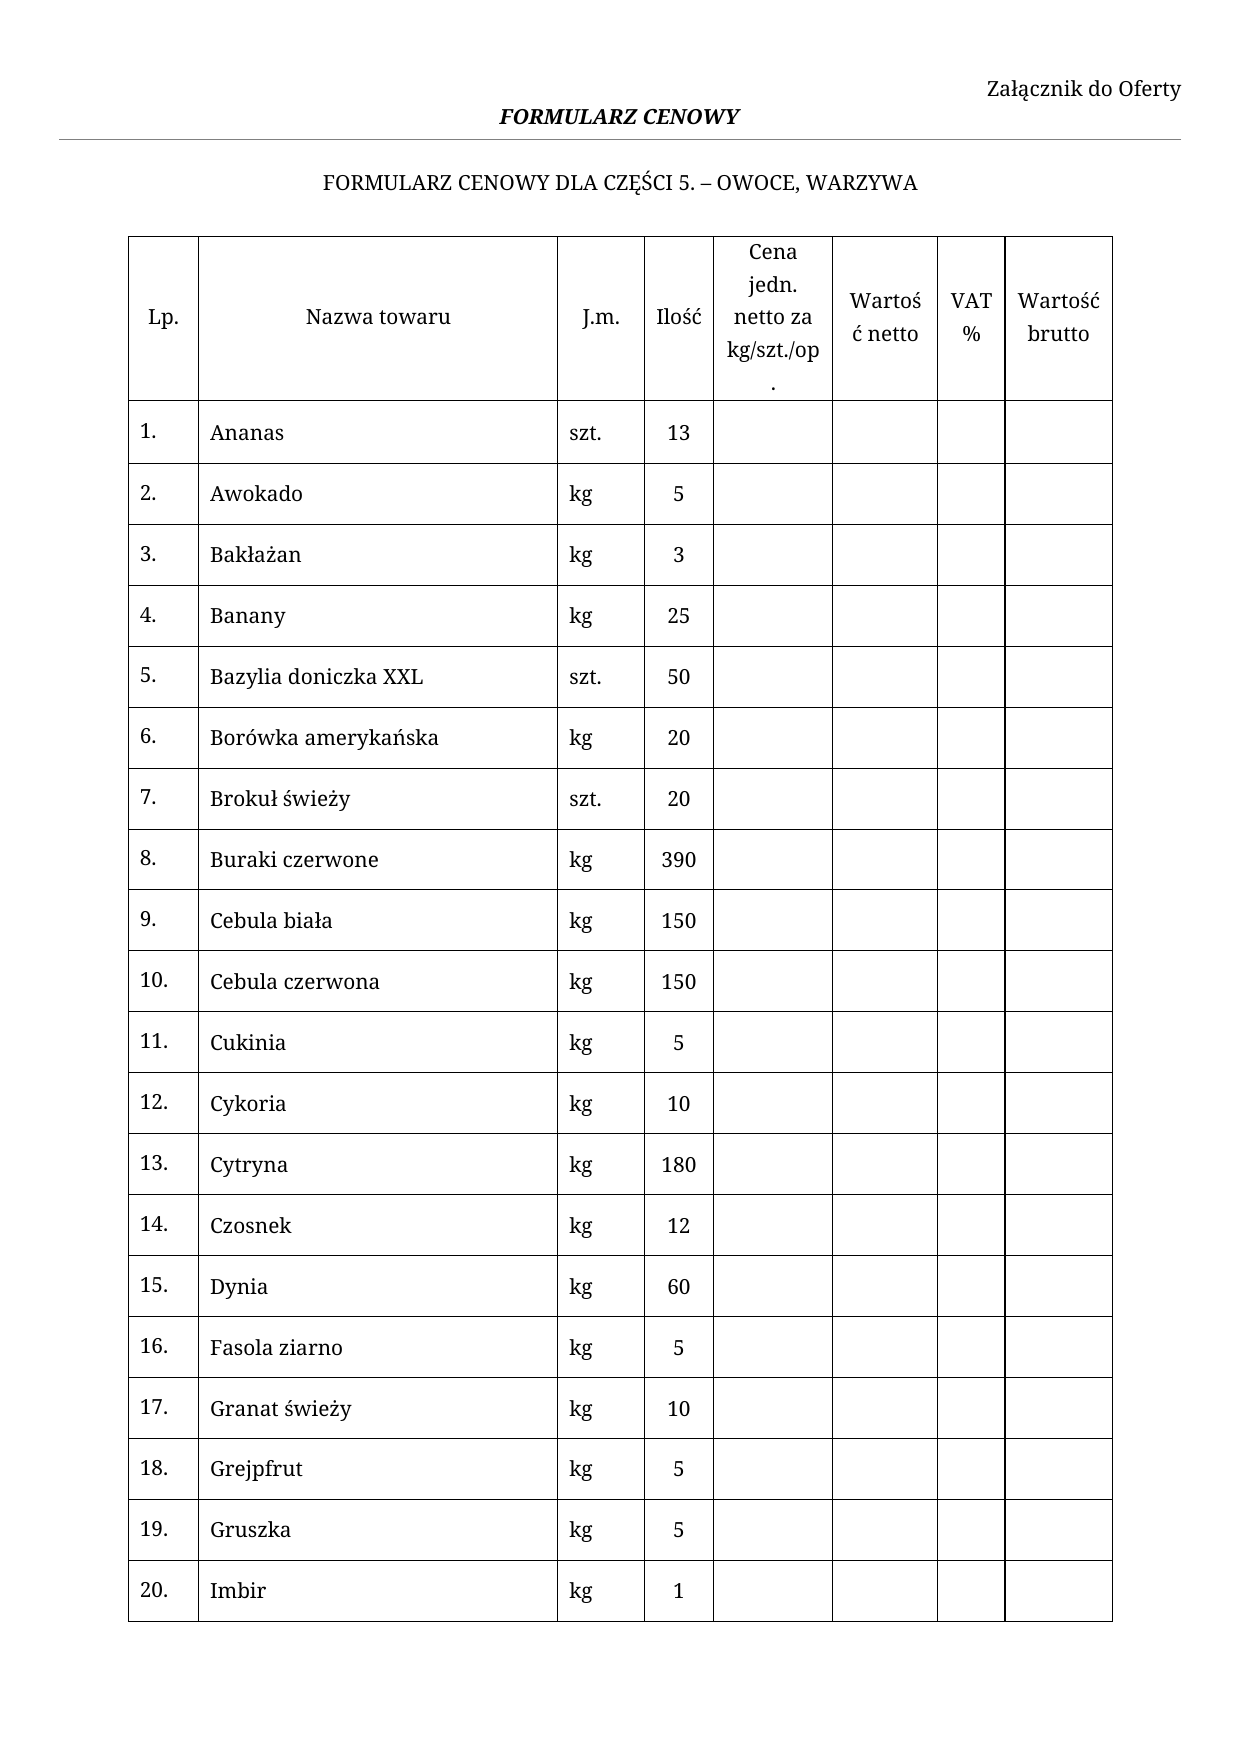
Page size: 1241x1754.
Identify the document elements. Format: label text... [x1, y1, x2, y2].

table_cell kg [558, 890, 644, 950]
table_cell Fasola ziarno [199, 1317, 557, 1377]
table_cell [1006, 1134, 1112, 1194]
table_cell [714, 1317, 832, 1377]
table_cell [938, 769, 1004, 828]
table_header Nazwa towaru [199, 237, 557, 400]
table_cell [714, 586, 832, 646]
table_cell kg [558, 586, 644, 646]
table_cell 1 [645, 1561, 713, 1621]
table_cell kg [558, 1012, 644, 1072]
table_cell [938, 1378, 1004, 1438]
table_cell 5 [645, 1500, 713, 1560]
table_cell [129, 1378, 198, 1438]
table_cell [714, 1561, 832, 1621]
table_cell [938, 1317, 1004, 1377]
table_cell [1006, 1439, 1112, 1499]
table_header Cena jedn. netto za kg/szt./op. [714, 237, 832, 400]
table_cell [1006, 890, 1112, 950]
table_cell Dynia [199, 1256, 557, 1316]
table_cell [938, 708, 1004, 767]
table_cell [833, 647, 937, 707]
table_cell kg [558, 708, 644, 767]
table_cell [938, 586, 1004, 646]
table_cell [714, 1195, 832, 1255]
table_cell szt. [558, 647, 644, 707]
table_cell [714, 951, 832, 1011]
table_cell [129, 647, 198, 707]
table_cell [129, 1134, 198, 1194]
table_cell Bakłażan [199, 525, 557, 585]
table_cell [129, 769, 198, 828]
table_cell Brokuł świeży [199, 769, 557, 828]
table_cell [833, 1073, 937, 1133]
text Załącznik do Oferty [59, 74, 1181, 102]
table_cell [833, 951, 937, 1011]
table_cell [714, 708, 832, 767]
table_cell [938, 647, 1004, 707]
table_cell [833, 708, 937, 767]
table_cell [833, 1195, 937, 1255]
text FORMULARZ CENOWY [59, 102, 1181, 139]
table_cell [714, 1378, 832, 1438]
table_cell [1006, 1317, 1112, 1377]
table_cell [129, 1439, 198, 1499]
table_cell [129, 1073, 198, 1133]
table_cell Ananas [199, 401, 557, 463]
table_cell 5 [645, 1012, 713, 1072]
table_cell 50 [645, 647, 713, 707]
table_cell [714, 890, 832, 950]
table_cell 60 [645, 1256, 713, 1316]
table_header J.m. [558, 237, 644, 400]
table_cell 10 [645, 1378, 713, 1438]
table_cell [129, 586, 198, 646]
table_cell Bazylia doniczka XXL [199, 647, 557, 707]
table_cell Cebula biała [199, 890, 557, 950]
table_cell 25 [645, 586, 713, 646]
table_cell [938, 1134, 1004, 1194]
table_cell [129, 1012, 198, 1072]
table_cell [129, 1561, 198, 1621]
table_cell [833, 525, 937, 585]
table_cell [1006, 1561, 1112, 1621]
table_cell 150 [645, 951, 713, 1011]
table_cell [714, 1256, 832, 1316]
table_cell [1006, 1256, 1112, 1316]
table_cell [938, 951, 1004, 1011]
table_cell [1006, 464, 1112, 524]
table_cell 13 [645, 401, 713, 463]
table_cell [938, 525, 1004, 585]
table_cell [714, 1073, 832, 1133]
table_cell [129, 830, 198, 889]
table_cell [1006, 1073, 1112, 1133]
table_cell [714, 647, 832, 707]
table_cell [129, 1256, 198, 1316]
table_cell 180 [645, 1134, 713, 1194]
table_cell kg [558, 1439, 644, 1499]
table_cell [714, 401, 832, 463]
table_cell 390 [645, 830, 713, 889]
table_header Ilość [645, 237, 713, 400]
table_cell szt. [558, 769, 644, 828]
table_cell kg [558, 830, 644, 889]
table_cell 5 [645, 1317, 713, 1377]
table_cell [1006, 586, 1112, 646]
table_cell [833, 1439, 937, 1499]
table_header Wartość netto [833, 237, 937, 400]
table_cell [833, 1500, 937, 1560]
table_cell [129, 708, 198, 767]
table_cell [129, 464, 198, 524]
table_cell szt. [558, 401, 644, 463]
table_cell [1006, 525, 1112, 585]
table_cell [129, 1195, 198, 1255]
table_cell kg [558, 1256, 644, 1316]
table_cell [833, 1561, 937, 1621]
table_cell 5 [645, 464, 713, 524]
table_cell [714, 464, 832, 524]
table_cell [714, 525, 832, 585]
table_cell Grejpfrut [199, 1439, 557, 1499]
table_cell [833, 1378, 937, 1438]
table_cell kg [558, 525, 644, 585]
table_cell Cytryna [199, 1134, 557, 1194]
table_cell [833, 890, 937, 950]
table_header VAT % [938, 237, 1004, 400]
table_cell [714, 830, 832, 889]
table_cell 5 [645, 1439, 713, 1499]
table_cell [129, 951, 198, 1011]
table_cell [833, 1256, 937, 1316]
table_cell [1006, 1378, 1112, 1438]
table_cell [938, 1500, 1004, 1560]
table_cell [129, 401, 198, 463]
table_cell [129, 1500, 198, 1560]
table_cell [1006, 1500, 1112, 1560]
table_cell [833, 401, 937, 463]
table_cell [938, 401, 1004, 463]
table_cell Cykoria [199, 1073, 557, 1133]
table_cell kg [558, 1561, 644, 1621]
table_cell kg [558, 1317, 644, 1377]
table_cell 10 [645, 1073, 713, 1133]
table_cell [938, 1195, 1004, 1255]
table_cell [938, 1012, 1004, 1072]
table_cell [1006, 1012, 1112, 1072]
table_cell [714, 1134, 832, 1194]
table_cell [833, 1317, 937, 1377]
table_cell 3 [645, 525, 713, 585]
table_cell [714, 769, 832, 828]
table_cell [1006, 401, 1112, 463]
table_cell Buraki czerwone [199, 830, 557, 889]
table_cell kg [558, 1500, 644, 1560]
table_cell [1006, 1195, 1112, 1255]
table_cell [833, 769, 937, 828]
table_cell [938, 1439, 1004, 1499]
table_cell Granat świeży [199, 1378, 557, 1438]
table_cell 20 [645, 769, 713, 828]
table_cell [833, 464, 937, 524]
table_cell [833, 1134, 937, 1194]
table_header Lp. [129, 237, 198, 400]
table_cell [1006, 708, 1112, 767]
table_cell [938, 830, 1004, 889]
table_cell kg [558, 1073, 644, 1133]
table_cell 12 [645, 1195, 713, 1255]
table_cell [1006, 951, 1112, 1011]
table_cell [1006, 769, 1112, 828]
table_cell Borówka amerykańska [199, 708, 557, 767]
table_cell [1006, 647, 1112, 707]
table_cell Awokado [199, 464, 557, 524]
table_cell kg [558, 464, 644, 524]
table_cell Banany [199, 586, 557, 646]
table_cell Czosnek [199, 1195, 557, 1255]
table_cell kg [558, 1134, 644, 1194]
table_cell [833, 1012, 937, 1072]
table_cell 20 [645, 708, 713, 767]
table_cell Gruszka [199, 1500, 557, 1560]
table_cell [129, 525, 198, 585]
table_cell kg [558, 1195, 644, 1255]
table_cell [714, 1012, 832, 1072]
table_cell [938, 1073, 1004, 1133]
table_cell 150 [645, 890, 713, 950]
table_cell kg [558, 1378, 644, 1438]
table_cell Imbir [199, 1561, 557, 1621]
table_cell [129, 1317, 198, 1377]
table_cell [1006, 830, 1112, 889]
table_cell Cukinia [199, 1012, 557, 1072]
table_cell [833, 830, 937, 889]
table_header Wartość brutto [1006, 237, 1112, 400]
table_cell [938, 1256, 1004, 1316]
table_cell [938, 464, 1004, 524]
text FORMULARZ CENOWY DLA CZĘŚCI 5. – OWOCE, WARZYWA [59, 168, 1181, 197]
table_cell [714, 1500, 832, 1560]
table_cell [938, 890, 1004, 950]
table_cell Cebula czerwona [199, 951, 557, 1011]
table_cell [129, 890, 198, 950]
table_cell kg [558, 951, 644, 1011]
table_cell [938, 1561, 1004, 1621]
table_cell [714, 1439, 832, 1499]
table_cell [833, 586, 937, 646]
